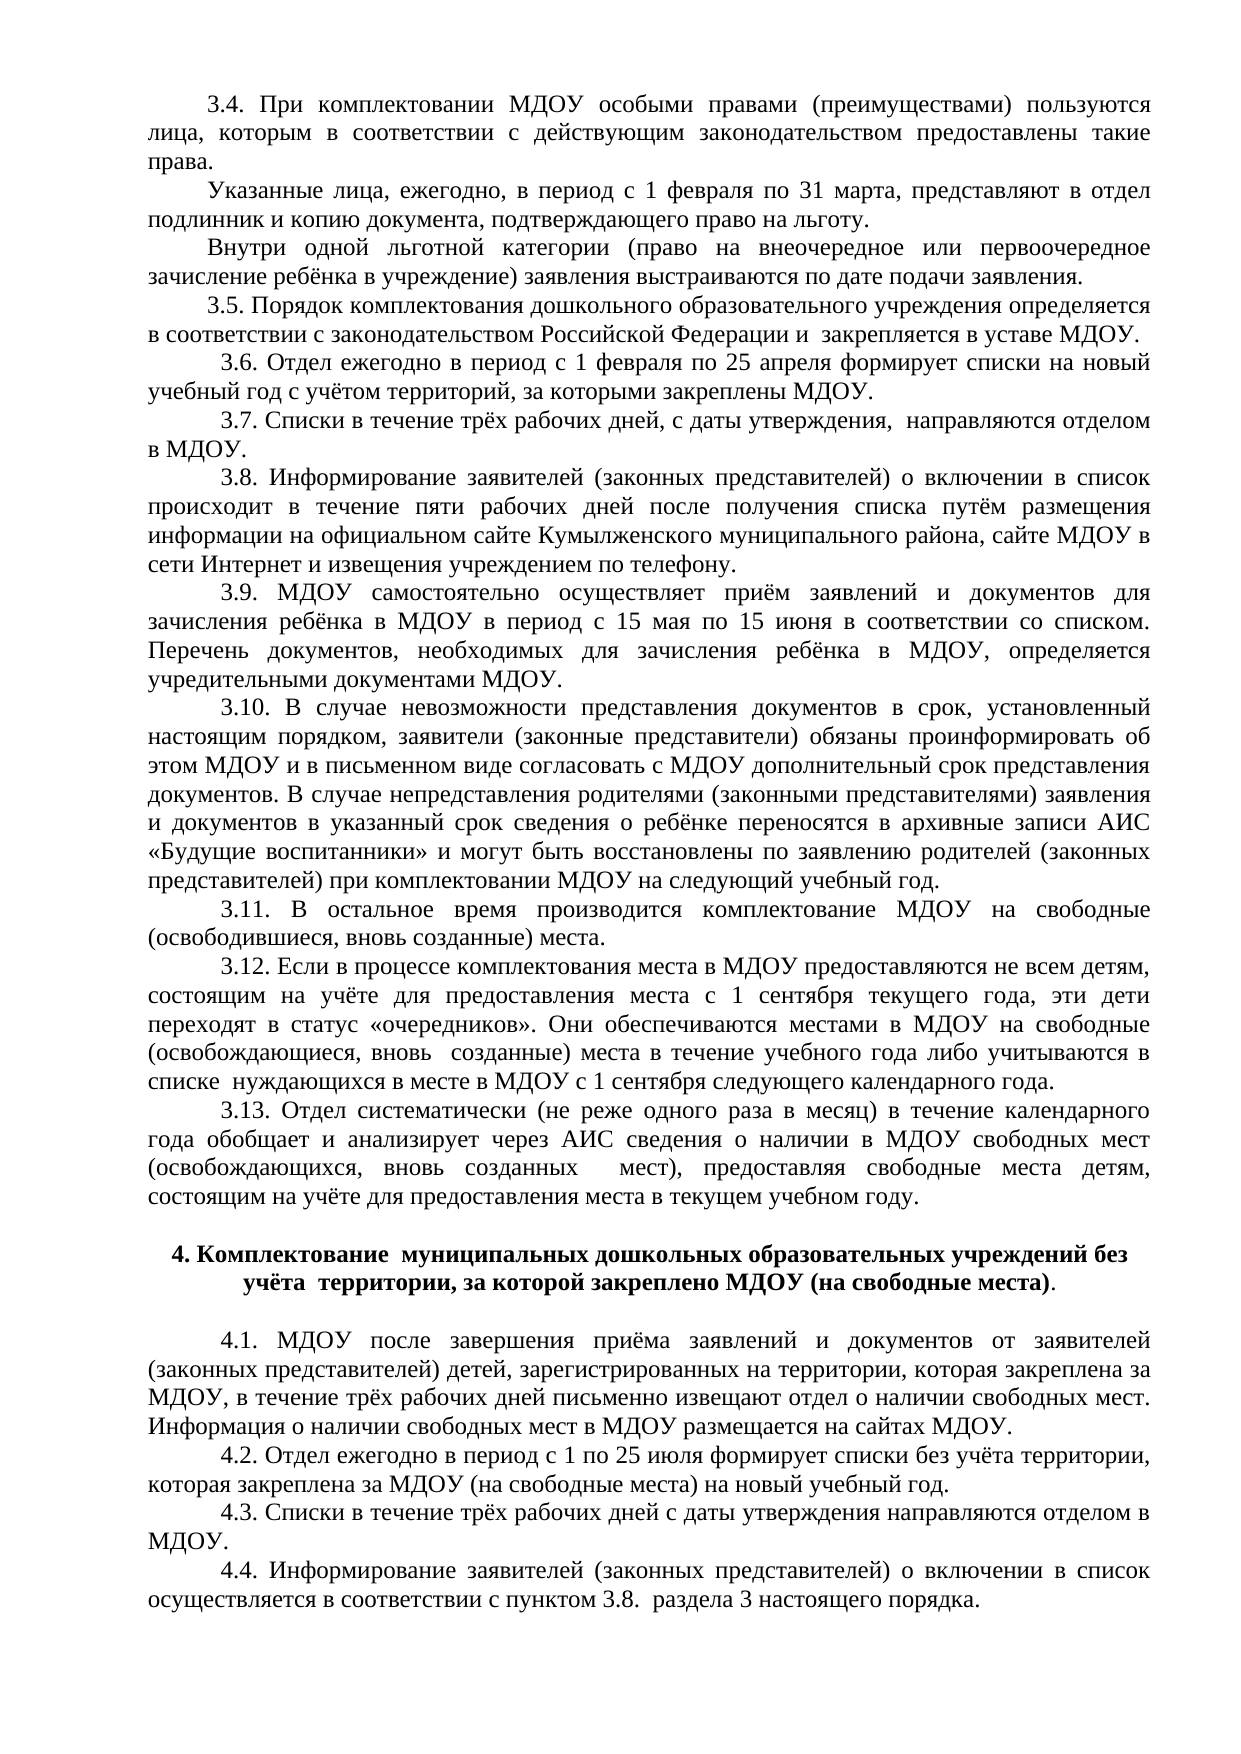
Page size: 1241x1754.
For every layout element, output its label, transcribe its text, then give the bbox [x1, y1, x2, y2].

text 4.1. МДОУ после завершения приёма заявлений и документов от заявителей (законных представителей) детей, зарегистрированных на территории, которая закреплена за МДОУ, в течение трёх рабочих дней письменно извещают отдел о наличии свободных мест. Информация о наличии свободных мест в МДОУ размещается на сайтах МДОУ. [148, 1325, 1152, 1440]
text 3.7. Списки в течение трёх рабочих дней, с даты утверждения, направляются отделом в МДОУ. [148, 405, 1152, 462]
text 3.4. При комплектовании МДОУ особыми правами (преимуществами) пользуются лица, которым в соответствии с действующим законодательством предоставлены такие права. [148, 89, 1152, 175]
text 3.8. Информирование заявителей (законных представителей) о включении в список происходит в течение пяти рабочих дней после получения списка путём размещения информации на официальном сайте Кумылженского муниципального района, сайте МДОУ в сети Интернет и извещения учреждением по телефону. [148, 462, 1152, 577]
text 4.4. Информирование заявителей (законных представителей) о включении в список осуществляется в соответствии с пунктом 3.8. раздела 3 настоящего порядка. [148, 1555, 1152, 1612]
text Внутри одной льготной категории (право на внеочередное или первоочередное зачисление ребёнка в учреждение) заявления выстраиваются по дате подачи заявления. [148, 232, 1152, 290]
text 3.10. В случае невозможности представления документов в срок, установленный настоящим порядком, заявители (законные представители) обязаны проинформировать об этом МДОУ и в письменном виде согласовать с МДОУ дополнительный срок представления документов. В случае непредставления родителями (законными представителями) заявления и документов в указанный срок сведения о ребёнке переносятся в архивные записи АИС «Будущие воспитанники» и могут быть восстановлены по заявлению родителей (законных представителей) при комплектовании МДОУ на следующий учебный год. [148, 692, 1152, 894]
text Указанные лица, ежегодно, в период с 1 февраля по 31 марта, представляют в отдел подлинник и копию документа, подтверждающего право на льготу. [148, 175, 1152, 232]
text 3.11. В остальное время производится комплектование МДОУ на свободные (освободившиеся, вновь созданные) места. [148, 894, 1152, 951]
text 4. Комплектование муниципальных дошкольных образовательных учреждений без учёта территории, за которой закреплено МДОУ (на свободные места). [148, 1239, 1152, 1296]
text 3.12. Если в процессе комплектования места в МДОУ предоставляются не всем детям, состоящим на учёте для предоставления места с 1 сентября текущего года, эти дети переходят в статус «очередников». Они обеспечиваются местами в МДОУ на свободные (освобождающиеся, вновь созданные) места в течение учебного года либо учитываются в списке нуждающихся в месте в МДОУ с 1 сентября следующего календарного года. [148, 951, 1152, 1095]
text 4.3. Списки в течение трёх рабочих дней с даты утверждения направляются отделом в МДОУ. [148, 1497, 1152, 1555]
text 3.5. Порядок комплектования дошкольного образовательного учреждения определяется в соответствии с законодательством Российской Федерации и закрепляется в уставе МДОУ. [148, 290, 1152, 347]
text 4.2. Отдел ежегодно в период с 1 по 25 июля формирует списки без учёта территории, которая закреплена за МДОУ (на свободные места) на новый учебный год. [148, 1440, 1152, 1497]
text 3.6. Отдел ежегодно в период с 1 февраля по 25 апреля формирует списки на новый учебный год с учётом территорий, за которыми закреплены МДОУ. [148, 347, 1152, 405]
text 3.13. Отдел систематически (не реже одного раза в месяц) в течение календарного года обобщает и анализирует через АИС сведения о наличии в МДОУ свободных мест (освобождающихся, вновь созданных мест), предоставляя свободные места детям, состоящим на учёте для предоставления места в текущем учебном году. [148, 1095, 1152, 1210]
text 3.9. МДОУ самостоятельно осуществляет приём заявлений и документов для зачисления ребёнка в МДОУ в период с 15 мая по 15 июня в соответствии со списком. Перечень документов, необходимых для зачисления ребёнка в МДОУ, определяется учредительными документами МДОУ. [148, 577, 1152, 692]
